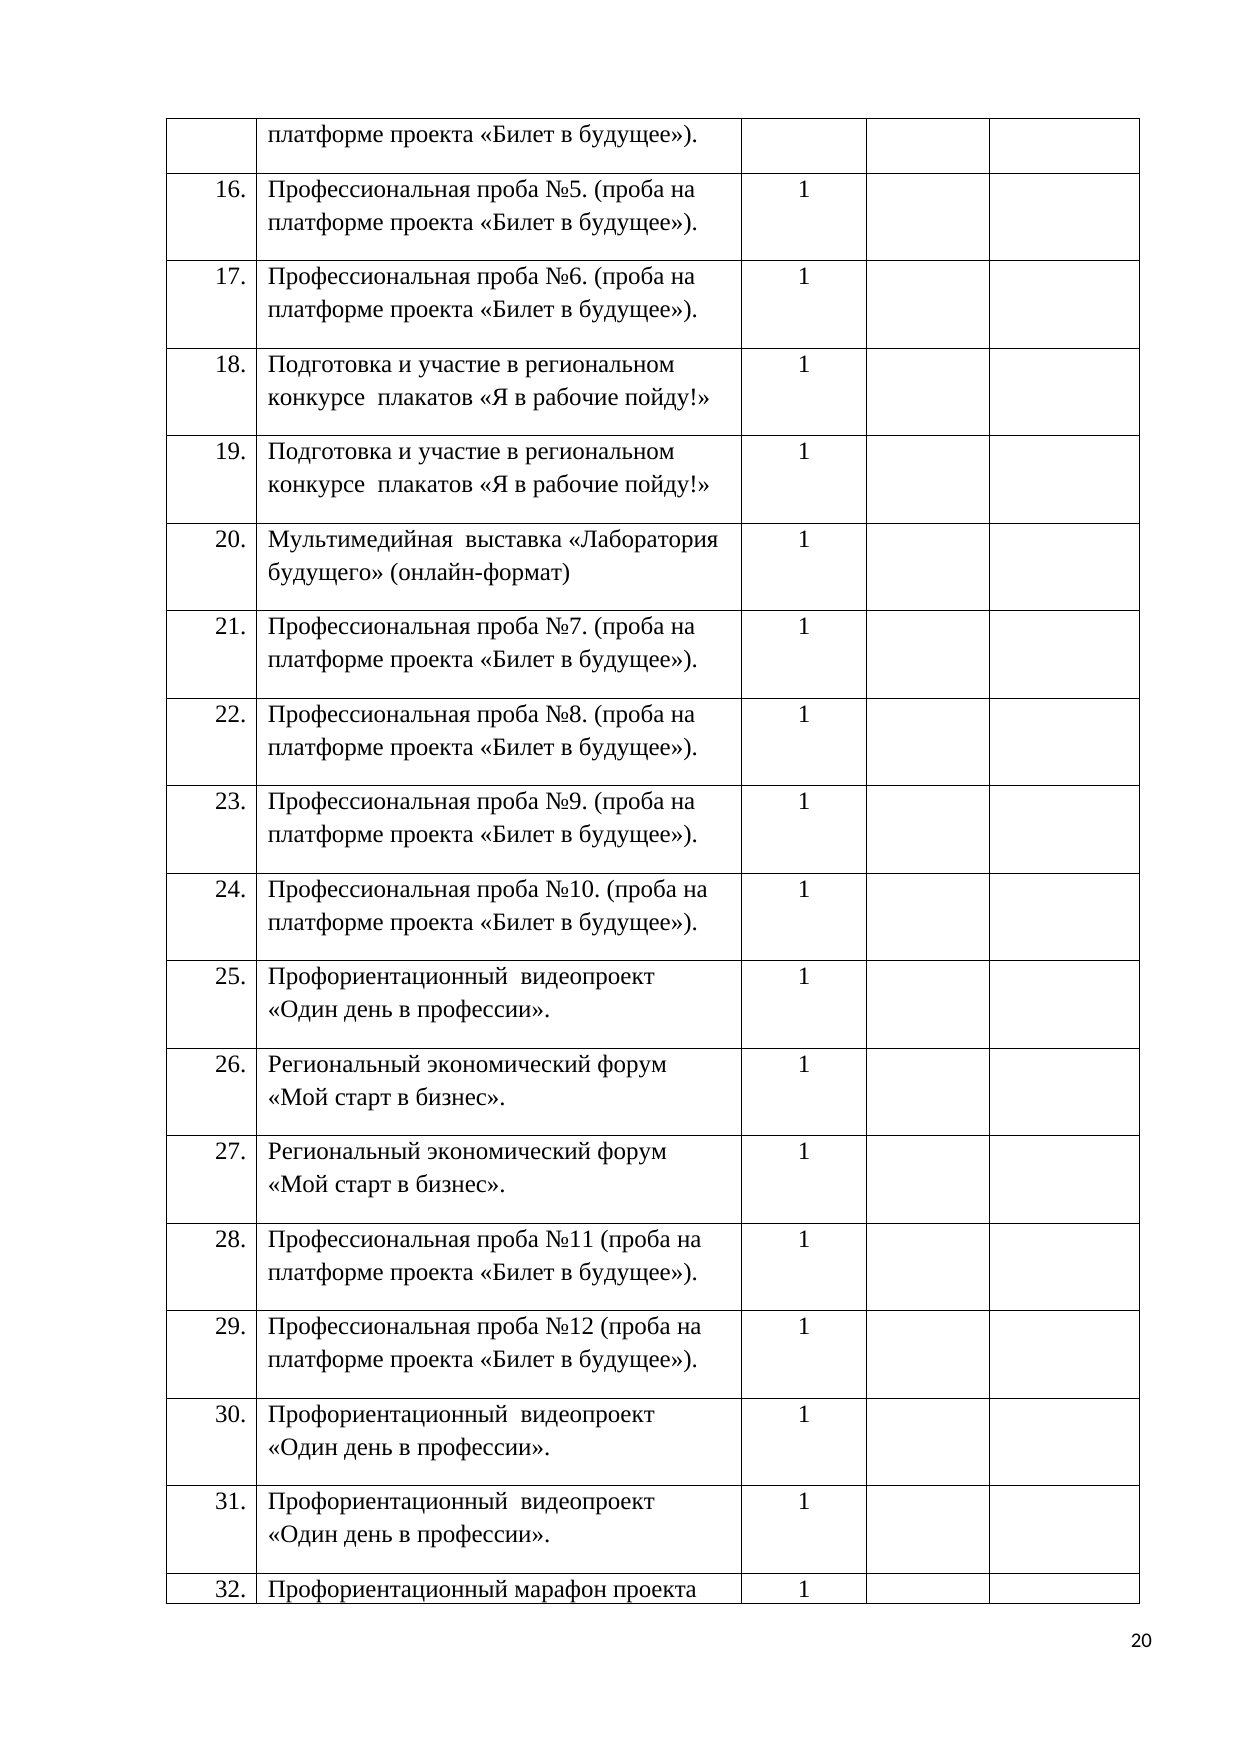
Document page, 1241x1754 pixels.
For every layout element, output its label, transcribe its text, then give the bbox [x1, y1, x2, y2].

table_cell 1 [742, 1136, 866, 1223]
table_cell [167, 119, 256, 173]
table_cell [167, 1311, 256, 1398]
table_cell [867, 1311, 989, 1398]
table_cell [867, 436, 989, 523]
table_cell [990, 524, 1139, 610]
table_cell 1 [742, 119, 866, 173]
table_cell Профессиональная проба №9. (проба на платформе проекта «Билет в будущее»). [257, 786, 741, 873]
table_cell Мультимедийная выставка «Лаборатория будущего» (онлайн-формат) [257, 524, 741, 610]
table_cell [167, 1136, 256, 1223]
table_cell 1 [742, 1049, 866, 1135]
table_cell 1 [742, 611, 866, 698]
table_cell [167, 349, 256, 435]
table_cell [167, 1224, 256, 1310]
table_cell Профессиональная проба №12 (проба на платформе проекта «Билет в будущее»). [257, 1311, 741, 1398]
table_cell Профессиональная проба №11 (проба на платформе проекта «Билет в будущее»). [257, 1224, 741, 1310]
table_cell [867, 349, 989, 435]
table_cell [867, 1574, 989, 1602]
table_cell [990, 1399, 1139, 1485]
table_cell [867, 874, 989, 960]
table_cell [167, 1486, 256, 1573]
table_cell Подготовка и участие в региональном конкурсе плакатов «Я в рабочие пойду!» [257, 349, 741, 435]
table_cell [167, 874, 256, 960]
table_cell 1 [742, 1574, 866, 1602]
table_cell [167, 1049, 256, 1135]
table_cell [990, 874, 1139, 960]
table_cell [990, 1574, 1139, 1602]
table_cell [167, 174, 256, 260]
table_cell [867, 261, 989, 348]
table_cell [867, 1049, 989, 1135]
table_cell 1 [742, 1224, 866, 1310]
table_cell [867, 1486, 989, 1573]
table_cell [990, 699, 1139, 785]
table_cell [167, 611, 256, 698]
table_cell Подготовка и участие в региональном конкурсе плакатов «Я в рабочие пойду!» [257, 436, 741, 523]
table_cell 1 [742, 524, 866, 610]
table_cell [257, 1574, 741, 1602]
table_cell [990, 436, 1139, 523]
table_cell [990, 961, 1139, 1048]
table_cell Региональный экономический форум «Мой старт в бизнес». [257, 1136, 741, 1223]
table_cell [257, 119, 741, 173]
table_cell Профессиональная проба №10. (проба на платформе проекта «Билет в будущее»). [257, 874, 741, 960]
table_cell [990, 119, 1139, 173]
table_cell 1 [742, 874, 866, 960]
table_cell 1 [742, 349, 866, 435]
table_cell [990, 1486, 1139, 1573]
table_cell 1 [742, 1399, 866, 1485]
table_cell Профориентационный видеопроект «Один день в профессии». [257, 1486, 741, 1573]
table_cell [167, 524, 256, 610]
table_cell [990, 1224, 1139, 1310]
table_cell Профессиональная проба №5. (проба на платформе проекта «Билет в будущее»). [257, 174, 741, 260]
table_cell [867, 174, 989, 260]
table_cell Профессиональная проба №7. (проба на платформе проекта «Билет в будущее»). [257, 611, 741, 698]
table_cell 1 [742, 261, 866, 348]
table_cell [167, 1574, 256, 1602]
table_cell [867, 611, 989, 698]
table_cell [990, 1049, 1139, 1135]
table_cell [990, 174, 1139, 260]
table_cell 1 [742, 699, 866, 785]
table_cell 1 [742, 1486, 866, 1573]
table_cell [990, 261, 1139, 348]
table_cell Профориентационный видеопроект «Один день в профессии». [257, 961, 741, 1048]
table_cell [990, 786, 1139, 873]
table_cell [990, 1311, 1139, 1398]
table_cell Профориентационный видеопроект «Один день в профессии». [257, 1399, 741, 1485]
table_cell [990, 1136, 1139, 1223]
table_cell Региональный экономический форум «Мой старт в бизнес». [257, 1049, 741, 1135]
table_cell 1 [742, 436, 866, 523]
table_cell [167, 436, 256, 523]
table_cell [167, 1399, 256, 1485]
table_cell [990, 349, 1139, 435]
table_cell Профессиональная проба №8. (проба на платформе проекта «Билет в будущее»). [257, 699, 741, 785]
table_cell 1 [742, 1311, 866, 1398]
table_cell [990, 611, 1139, 698]
table_cell [867, 524, 989, 610]
table_cell [867, 1136, 989, 1223]
table_cell [167, 786, 256, 873]
table_cell Профессиональная проба №6. (проба на платформе проекта «Билет в будущее»). [257, 261, 741, 348]
table_cell 1 [742, 786, 866, 873]
table_cell [867, 1224, 989, 1310]
table_cell 1 [742, 174, 866, 260]
table_cell [867, 961, 989, 1048]
table_cell [867, 786, 989, 873]
table_cell [167, 699, 256, 785]
table_cell 1 [742, 961, 866, 1048]
table_cell [167, 961, 256, 1048]
table_cell [867, 699, 989, 785]
table_cell [867, 119, 989, 173]
table_cell [867, 1399, 989, 1485]
table_cell [167, 261, 256, 348]
